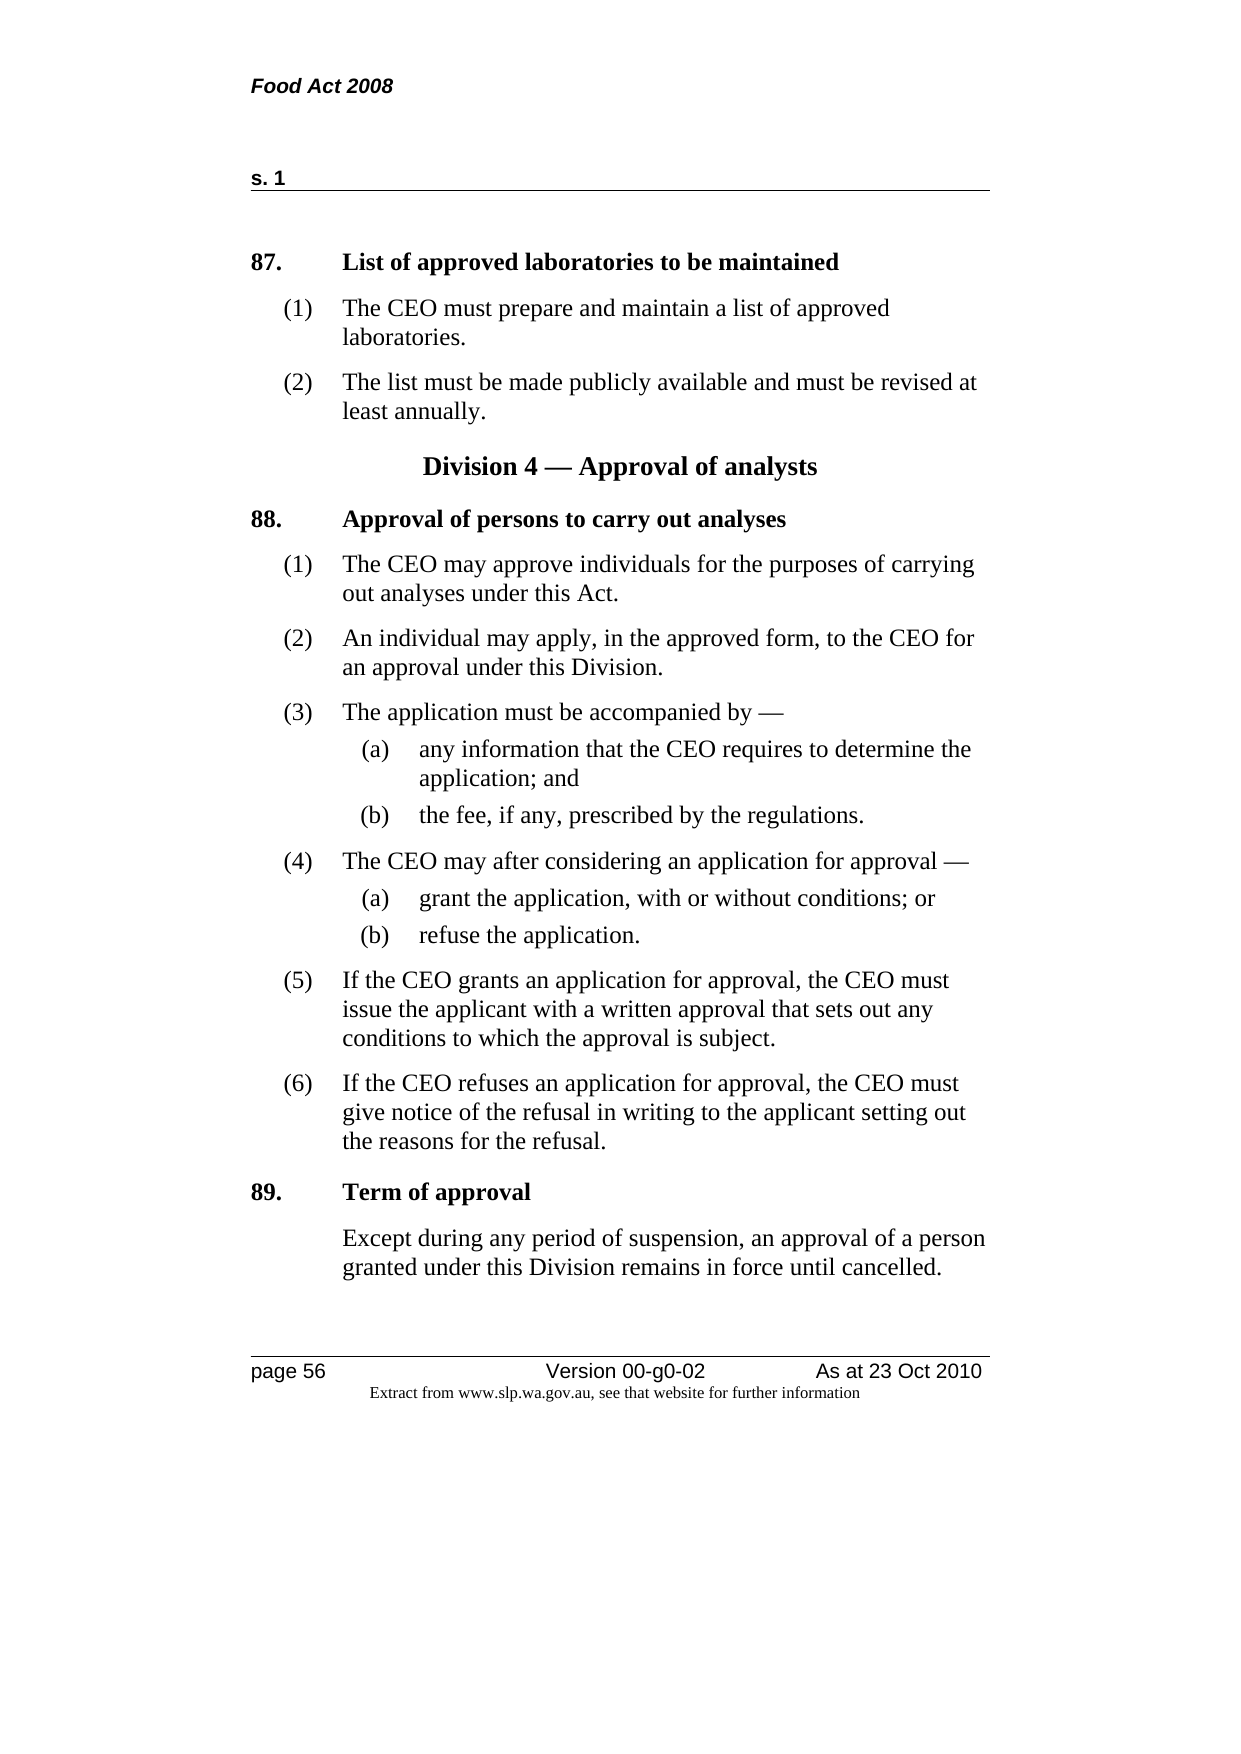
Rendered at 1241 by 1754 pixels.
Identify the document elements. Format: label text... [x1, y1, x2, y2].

text (1) The CEO may approve individuals for the purposes of carrying out analyses under this Act. [251, 549, 990, 607]
text Except during any period of suspension, an approval of a person granted under this Division remains in force until cancelled. [251, 1223, 990, 1280]
text (b) refuse the application. [251, 920, 990, 949]
text (3) The application must be accompanied by — [251, 697, 990, 726]
text (b) the fee, if any, prescribed by the regulations. [251, 800, 990, 829]
subtitle Division 4 — Approval of analysts [251, 449, 990, 481]
text (1) The CEO must prepare and maintain a list of approved laboratories. [251, 293, 990, 350]
text (4) The CEO may after considering an application for approval — [251, 846, 990, 874]
text (2) An individual may apply, in the approved form, to the CEO for an approval under this Division. [251, 623, 990, 681]
subtitle 87. List of approved laboratories to be maintained [251, 247, 990, 276]
text (6) If the CEO refuses an application for approval, the CEO must give notice of the refusal in writing to the applicant setting out the reasons for the refusal. [251, 1068, 990, 1154]
text (5) If the CEO grants an application for approval, the CEO must issue the applicant with a written approval that sets out any conditions to which the approval is subject. [251, 965, 990, 1052]
text (a) any information that the CEO requires to determine the application; and [251, 734, 990, 792]
subtitle 89. Term of approval [251, 1177, 990, 1206]
text (a) grant the application, with or without conditions; or [251, 883, 990, 912]
text (2) The list must be made publicly available and must be revised at least annually. [251, 367, 990, 424]
subtitle 88. Approval of persons to carry out analyses [251, 504, 990, 532]
